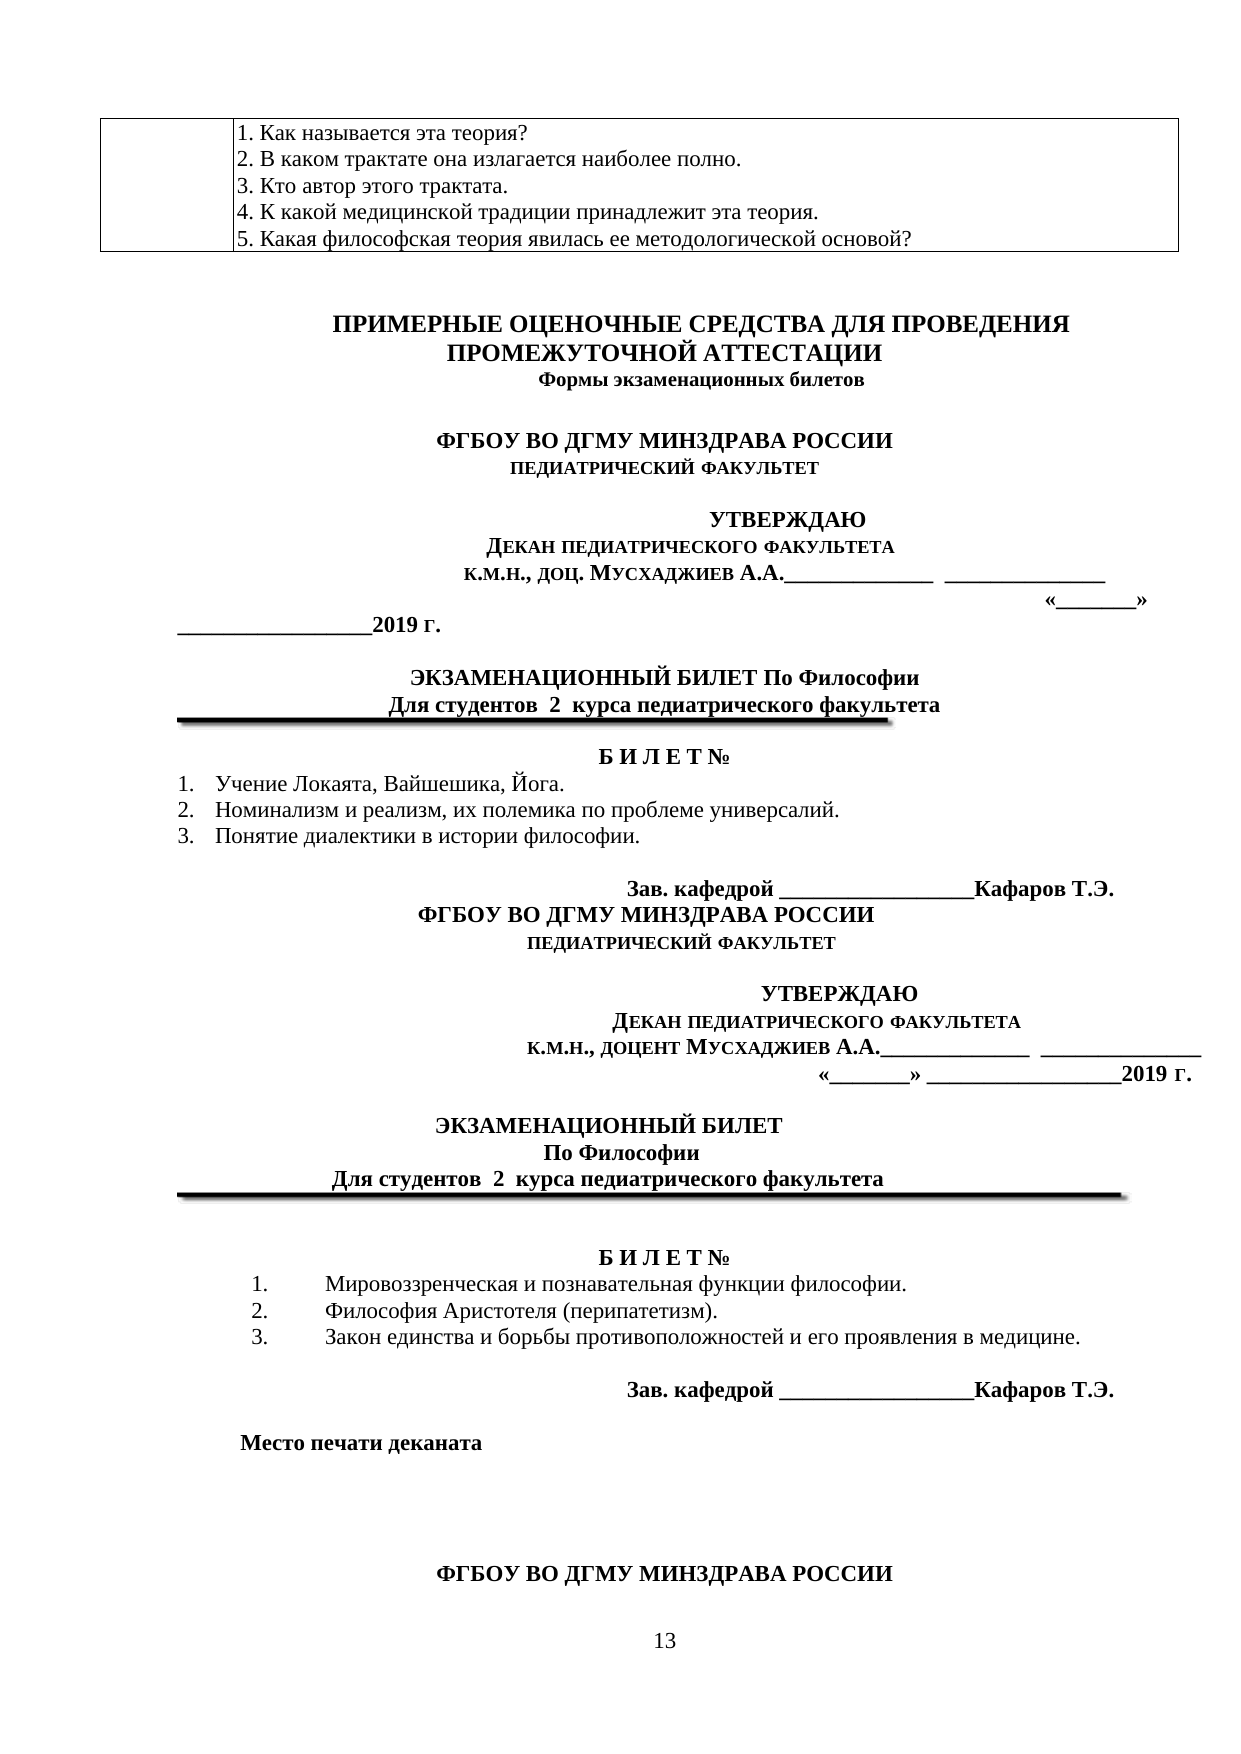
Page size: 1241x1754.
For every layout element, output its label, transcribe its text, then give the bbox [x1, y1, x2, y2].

text Б И Л Е Т № [177, 743, 1152, 770]
picture [177, 1191, 1132, 1207]
list Учение Локаята, Вайшешика, Йога. [177, 770, 1152, 796]
text «_______» _________________2019 г. [177, 585, 1152, 638]
text Формы экзаменационных билетов [177, 367, 1152, 391]
text Для студентов 2 курса педиатрического факультета [177, 691, 1152, 717]
text педиатрический факультет [177, 453, 1152, 480]
text к.м.н., доц. Мусхаджиев А.А._____________ ______________ [177, 559, 1152, 585]
text Экзаменационный билет По Философии [177, 664, 1152, 691]
text ПРИМЕРНЫЕ ОЦЕНОЧНЫЕ СРЕДСТВА ДЛЯ ПРОВЕДЕНИЯ ПРОМЕЖУТОЧНОЙ АТТЕСТАЦИИ [177, 309, 1152, 367]
list Мировоззренческая и познавательная функции философии. [251, 1270, 1152, 1297]
list Номинализм и реализм, их полемика по проблеме универсалий. [177, 796, 1152, 822]
text ФГБОУ ВО ДГМУ Минздрава России [177, 1560, 1152, 1587]
text Декан педиатрического факультета [177, 532, 1152, 559]
text Место печати деканата [177, 1428, 1152, 1455]
text Зав. кафедрой _________________Кафаров Т.Э. [177, 875, 1114, 901]
text Б И Л Е Т № [177, 1244, 1152, 1270]
list Закон единства и борьбы противоположностей и его проявления в медицине. [251, 1323, 1152, 1349]
text Зав. кафедрой _________________Кафаров Т.Э. [177, 1376, 1114, 1402]
text ФГБОУ ВО ДГМУ Минздрава России [177, 427, 1152, 453]
table_header ФГБОУ ВО ДГМУ Минздрава России педиатрический факультет УТВЕРЖДАЮ Декан педиатрического факультета к.м.н., доцент Мусхаджиев А.А._____________ ______________ «_______» _________________2019 г. Экзаменационный билет По Философии Для студентов 2 курса педиатрического факультета [166, 901, 1240, 1244]
list Понятие диалектики в истории философии. [177, 822, 1152, 849]
text УТВЕРЖДАЮ [177, 506, 1152, 532]
table_cell [101, 119, 233, 251]
list Философия Аристотеля (перипатетизм). [251, 1297, 1152, 1323]
picture [177, 716, 896, 733]
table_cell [234, 119, 1178, 251]
